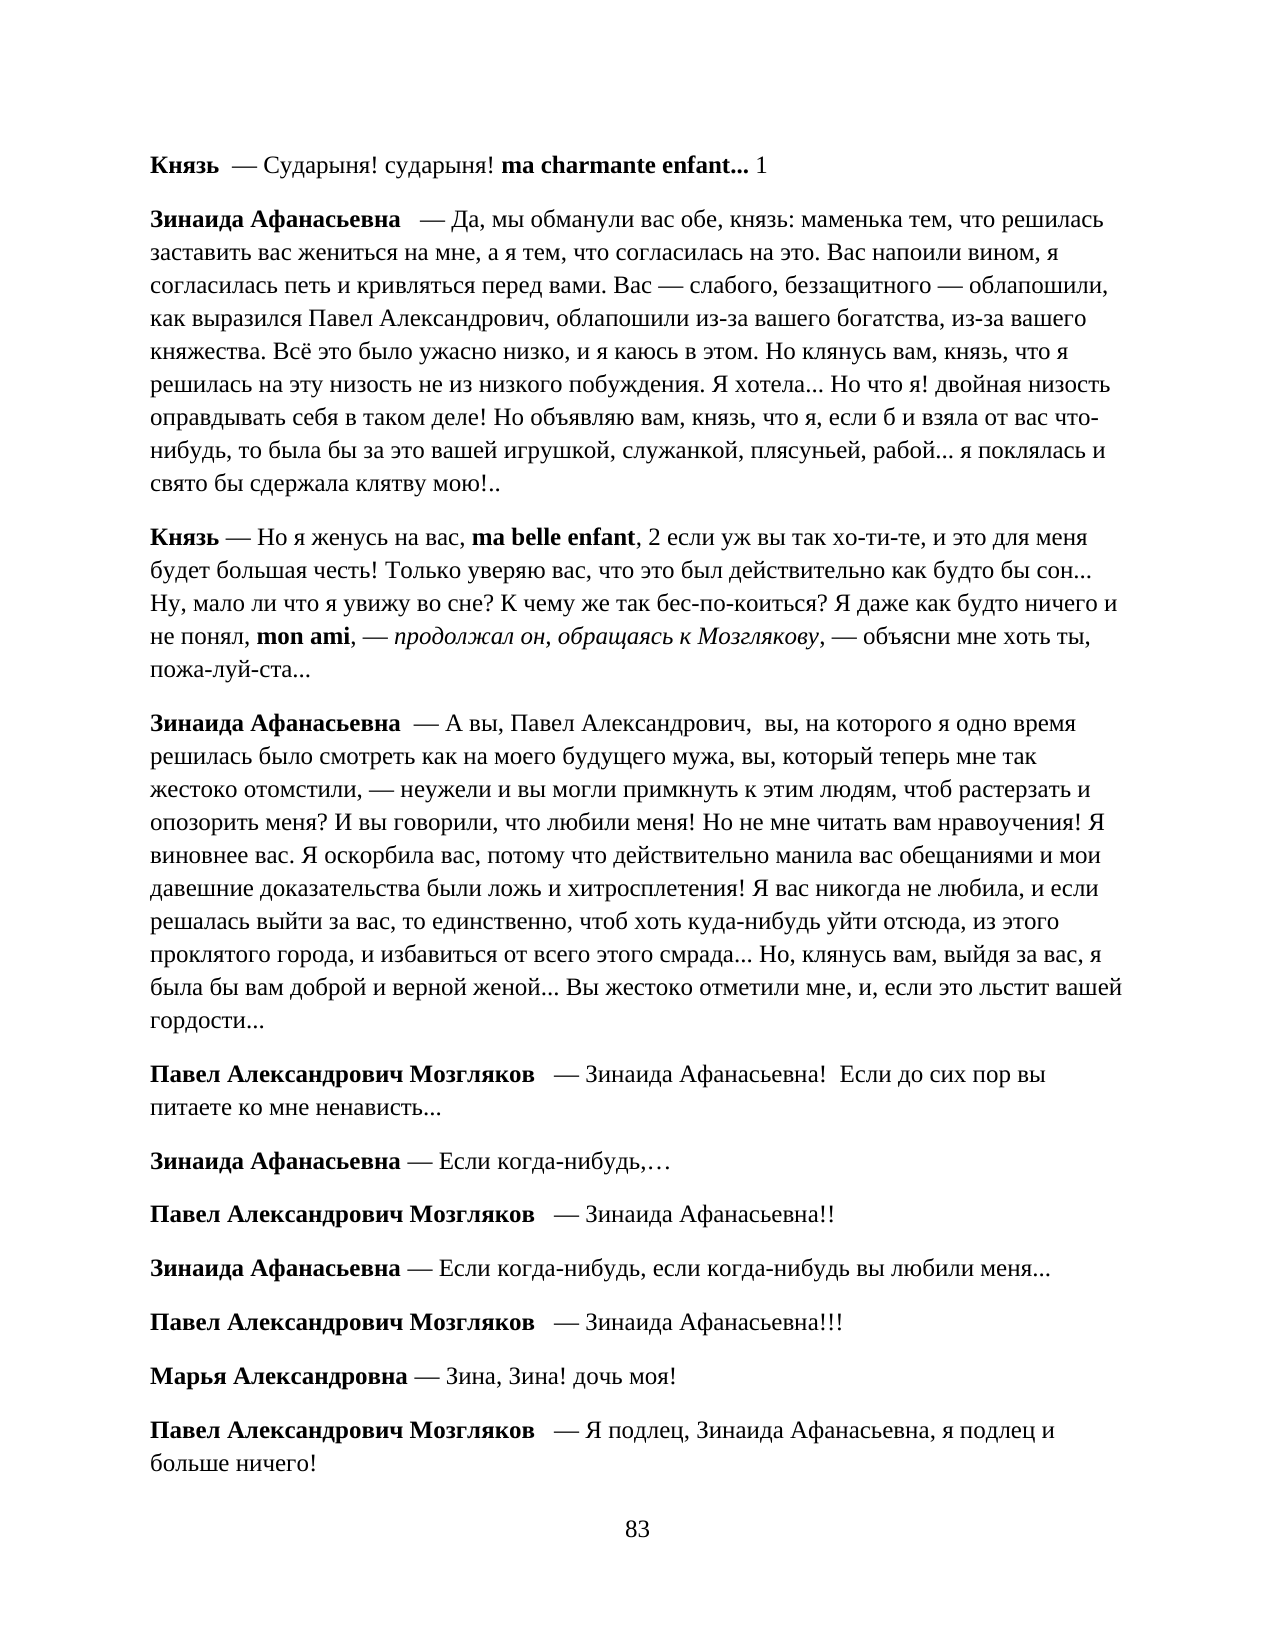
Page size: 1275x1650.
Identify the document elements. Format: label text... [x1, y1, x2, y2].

text Марья Александровна — Зина, Зина! дочь моя! [150, 1361, 1125, 1390]
text Зинаида Афанасьевна — Если когда-нибудь,… [150, 1146, 1125, 1174]
text Зинаида Афанасьевна — Если когда-нибудь, если когда-нибудь вы любили меня... [150, 1253, 1125, 1282]
text Павел Александрович Мозгляков — Зинаида Афанасьевна! Если до сих пор вы питаете ко мне ненависть... [150, 1059, 1125, 1121]
text Павел Александрович Мозгляков — Зинаида Афанасьевна!! [150, 1199, 1125, 1228]
text Павел Александрович Мозгляков — Я подлец, Зинаида Афанасьевна, я подлец и больше ничего! [150, 1415, 1125, 1477]
text Князь — Сударыня! сударыня! ma charmante enfant... 1 [150, 150, 1125, 179]
text Зинаида Афанасьевна — Да, мы обманули вас обе, князь: маменька тем, что решилась заставить вас жениться на мне, а я тем, что согласилась на это. Вас напоили вином, я согласилась петь и кривляться перед вами. Вас — слабого, беззащитного — облапошили, как выразился Павел Александрович, облапошили из-за вашего богатства, из-за вашего княжества. Всё это было ужасно низко, и я каюсь в этом. Но клянусь вам, князь, что я решилась на эту низость не из низкого побуждения. Я хотела... Но что я! двойная низость оправдывать себя в таком деле! Но объявляю вам, князь, что я, если б и взяла от вас что-нибудь, то была бы за это вашей игрушкой, служанкой, плясуньей, рабой... я поклялась и свято бы сдержала клятву мою!.. [150, 204, 1125, 497]
text Князь — Но я женусь на вас, ma belle enfant, 2 если уж вы так хо-ти-те, и это для меня будет большая честь! Только уверяю вас, что это был действительно как будто бы сон... Ну, мало ли что я увижу во сне? К чему же так бес-по-коиться? Я даже как будто ничего и не понял, mon ami, — продолжал он, обращаясь к Мозглякову, — объясни мне хоть ты, пожа-луй-ста... [150, 522, 1125, 683]
text Павел Александрович Мозгляков — Зинаида Афанасьевна!!! [150, 1307, 1125, 1336]
text Зинаида Афанасьевна — А вы, Павел Александрович, вы, на которого я одно время решилась было смотреть как на моего будущего мужа, вы, который теперь мне так жестоко отомстили, — неужели и вы могли примкнуть к этим людям, чтоб растерзать и опозорить меня? И вы говорили, что любили меня! Но не мне читать вам нравоучения! Я виновнее вас. Я оскорбила вас, потому что действительно манила вас обещаниями и мои давешние доказательства были ложь и хитросплетения! Я вас никогда не любила, и если решалась выйти за вас, то единственно, чтоб хоть куда-нибудь уйти отсюда, из этого проклятого города, и избавиться от всего этого смрада... Но, клянусь вам, выйдя за вас, я была бы вам доброй и верной женой... Вы жестоко отметили мне, и, если это льстит вашей гордости... [150, 708, 1125, 1034]
